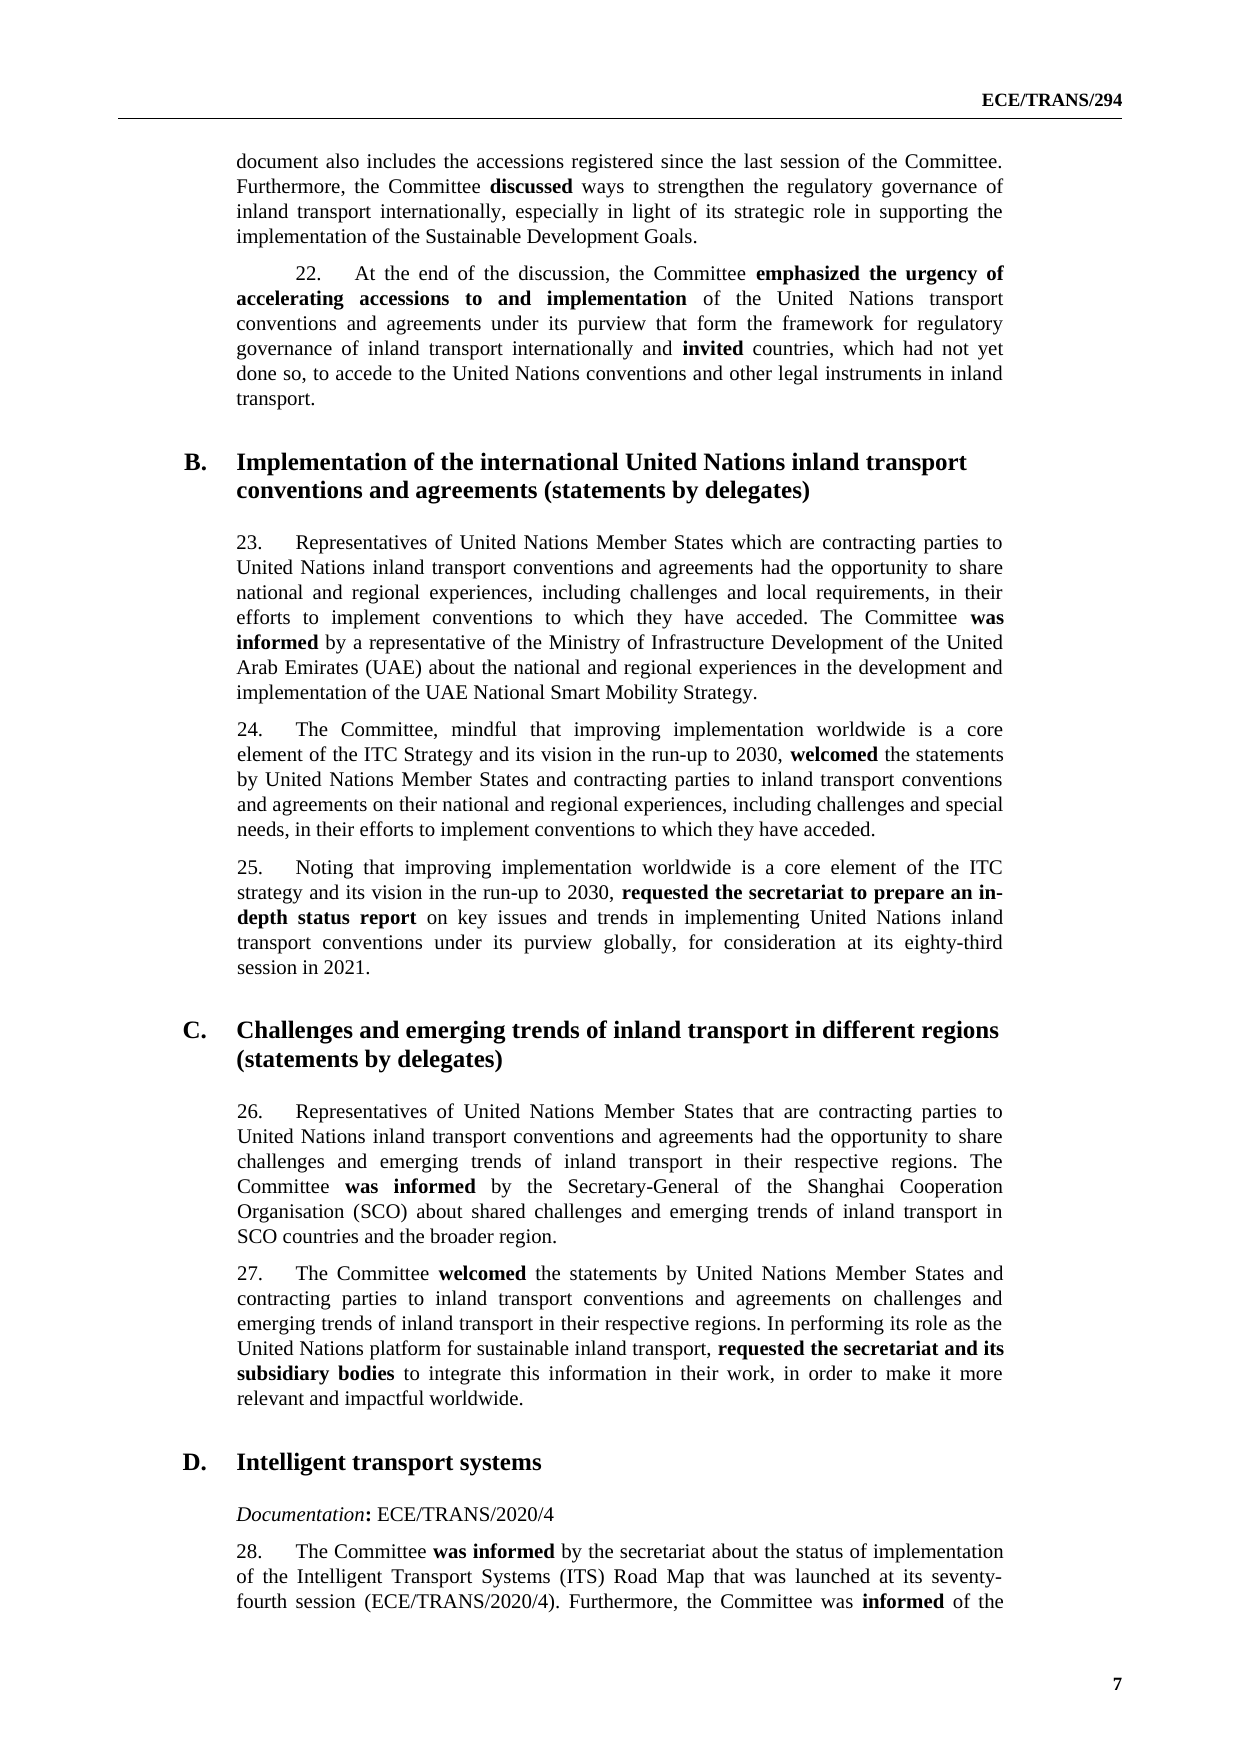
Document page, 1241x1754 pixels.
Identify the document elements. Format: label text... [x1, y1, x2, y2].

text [236, 148, 1004, 248]
text Documentation: ECE/TRANS/2020/4 [236, 1501, 1004, 1526]
text 23. Representatives of United Nations Member States which are contracting parties to United Nations inland transport conventions and agreements had the opportunity to share national and regional experiences, including challenges and local requirements, in their efforts to implement conventions to which they have acceded. The Committee was informed by a representative of the Ministry of Infrastructure Development of the United Arab Emirates (UAE) about the national and regional experiences in the development and implementation of the UAE National Smart Mobility Strategy. [236, 529, 1004, 704]
text D. Intelligent transport systems [118, 1448, 1004, 1476]
text 27. The Committee welcomed the statements by United Nations Member States and contracting parties to inland transport conventions and agreements on challenges and emerging trends of inland transport in their respective regions. In performing its role as the United Nations platform for sustainable inland transport, requested the secretariat and its subsidiary bodies to integrate this information in their work, in order to make it more relevant and impactful worldwide. [237, 1260, 1004, 1410]
text 26. Representatives of United Nations Member States that are contracting parties to United Nations inland transport conventions and agreements had the opportunity to share challenges and emerging trends of inland transport in their respective regions. The Committee was informed by the Secretary-General of the Shanghai Cooperation Organisation (SCO) about shared challenges and emerging trends of inland transport in SCO countries and the broader region. [237, 1098, 1004, 1248]
text 22. At the end of the discussion, the Committee emphasized the urgency of accelerating accessions to and implementation of the United Nations transport conventions and agreements under its purview that form the framework for regulatory governance of inland transport internationally and invited countries, which had not yet done so, to accede to the United Nations conventions and other legal instruments in inland transport. [236, 260, 1004, 410]
text B. Implementation of the international United Nations inland transport conventions and agreements (statements by delegates) [118, 448, 1004, 504]
text C. Challenges and emerging trends of inland transport in different regions (statements by delegates) [118, 1016, 1004, 1073]
text 24. The Committee, mindful that improving implementation worldwide is a core element of the ITC Strategy and its vision in the run-up to 2030, welcomed the statements by United Nations Member States and contracting parties to inland transport conventions and agreements on their national and regional experiences, including challenges and special needs, in their efforts to implement conventions to which they have acceded. [237, 716, 1004, 841]
text 25. Noting that improving implementation worldwide is a core element of the ITC strategy and its vision in the run-up to 2030, requested the secretariat to prepare an in-depth status report on key issues and trends in implementing United Nations inland transport conventions under its purview globally, for consideration at its eighty-third session in 2021. [237, 854, 1004, 979]
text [236, 1538, 1004, 1613]
